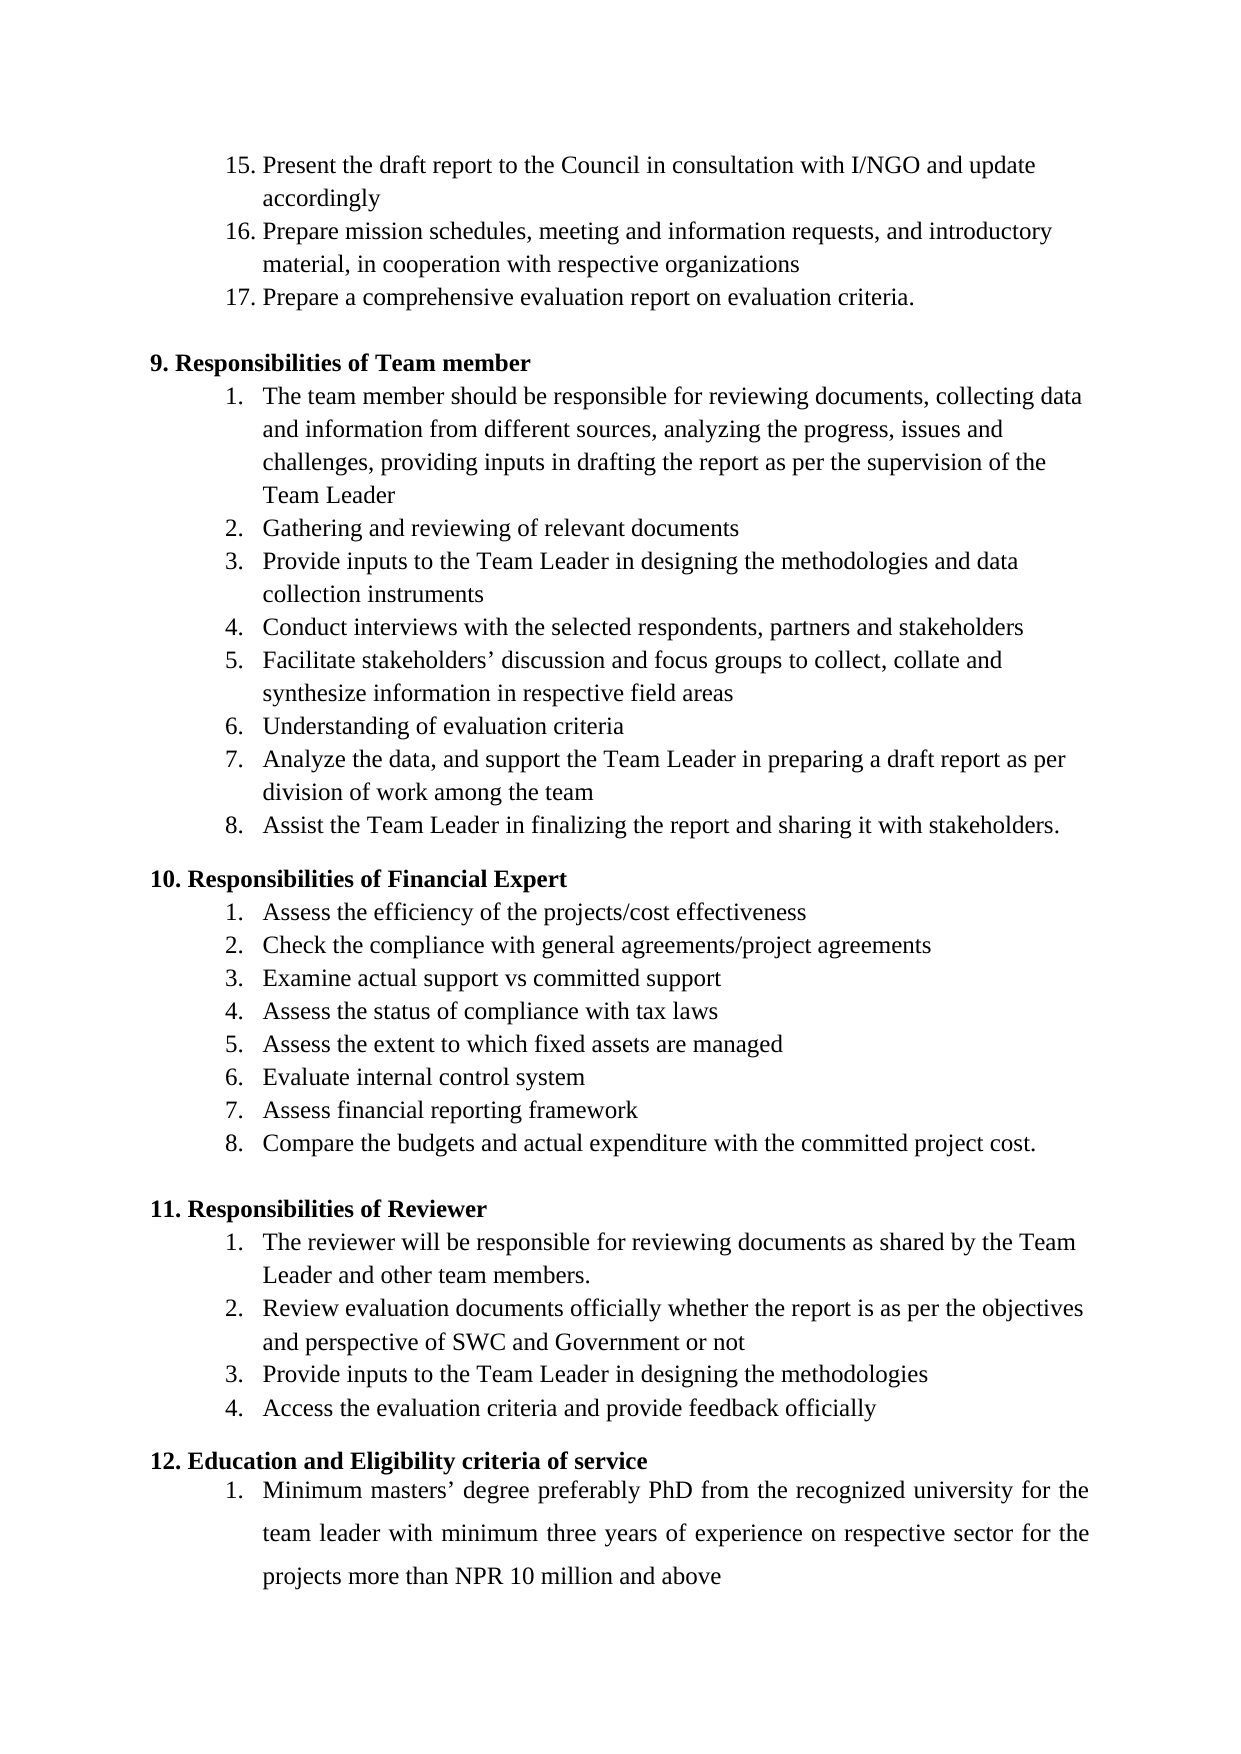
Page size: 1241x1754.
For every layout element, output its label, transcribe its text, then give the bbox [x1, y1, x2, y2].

list Present the draft report to the Council in consultation with I/NGO and update accordingly [225, 150, 1090, 212]
list Conduct interviews with the selected respondents, partners and stakeholders [225, 612, 1090, 641]
list Assess the efficiency of the projects/cost effectiveness [225, 897, 1090, 926]
list Review evaluation documents officially whether the report is as per the objectives and perspective of SWC and Government or not [225, 1293, 1090, 1355]
list Assess the extent to which fixed assets are managed [225, 1029, 1090, 1058]
list Evaluate internal control system [225, 1062, 1090, 1091]
list Check the compliance with general agreements/project agreements [225, 930, 1090, 959]
list Provide inputs to the Team Leader in designing the methodologies [225, 1359, 1090, 1388]
list Facilitate stakeholders’ discussion and focus groups to collect, collate and synthesize information in respective field areas [225, 645, 1090, 707]
list Assess the status of compliance with tax laws [225, 996, 1090, 1025]
list Assist the Team Leader in finalizing the report and sharing it with stakeholders. [225, 810, 1090, 839]
list Prepare mission schedules, meeting and information requests, and introductory material, in cooperation with respective organizations [225, 216, 1090, 278]
list Access the evaluation criteria and provide feedback officially [225, 1393, 1090, 1421]
list Prepare a comprehensive evaluation report on evaluation criteria. [225, 282, 1090, 311]
text 9. Responsibilities of Team member [150, 348, 1090, 377]
list Gathering and reviewing of relevant documents [225, 513, 1090, 542]
list Minimum masters’ degree preferably PhD from the recognized university for the team leader with minimum three years of experience on respective sector for the projects more than NPR 10 million and above [225, 1475, 1090, 1590]
list Provide inputs to the Team Leader in designing the methodologies and data collection instruments [225, 546, 1090, 608]
list Compare the budgets and actual expenditure with the committed project cost. [225, 1128, 1090, 1157]
text 11. Responsibilities of Reviewer [150, 1194, 1090, 1223]
list Examine actual support vs committed support [225, 963, 1090, 992]
list The team member should be responsible for reviewing documents, collecting data and information from different sources, analyzing the progress, issues and challenges, providing inputs in drafting the report as per the supervision of the Team Leader [225, 381, 1090, 509]
list The reviewer will be responsible for reviewing documents as shared by the Team Leader and other team members. [225, 1227, 1090, 1289]
text 12. Education and Eligibility criteria of service [150, 1446, 1090, 1475]
list Understanding of evaluation criteria [225, 711, 1090, 740]
list Assess financial reporting framework [225, 1095, 1090, 1124]
text 10. Responsibilities of Financial Expert [150, 864, 1090, 893]
list Analyze the data, and support the Team Leader in preparing a draft report as per division of work among the team [225, 744, 1090, 806]
